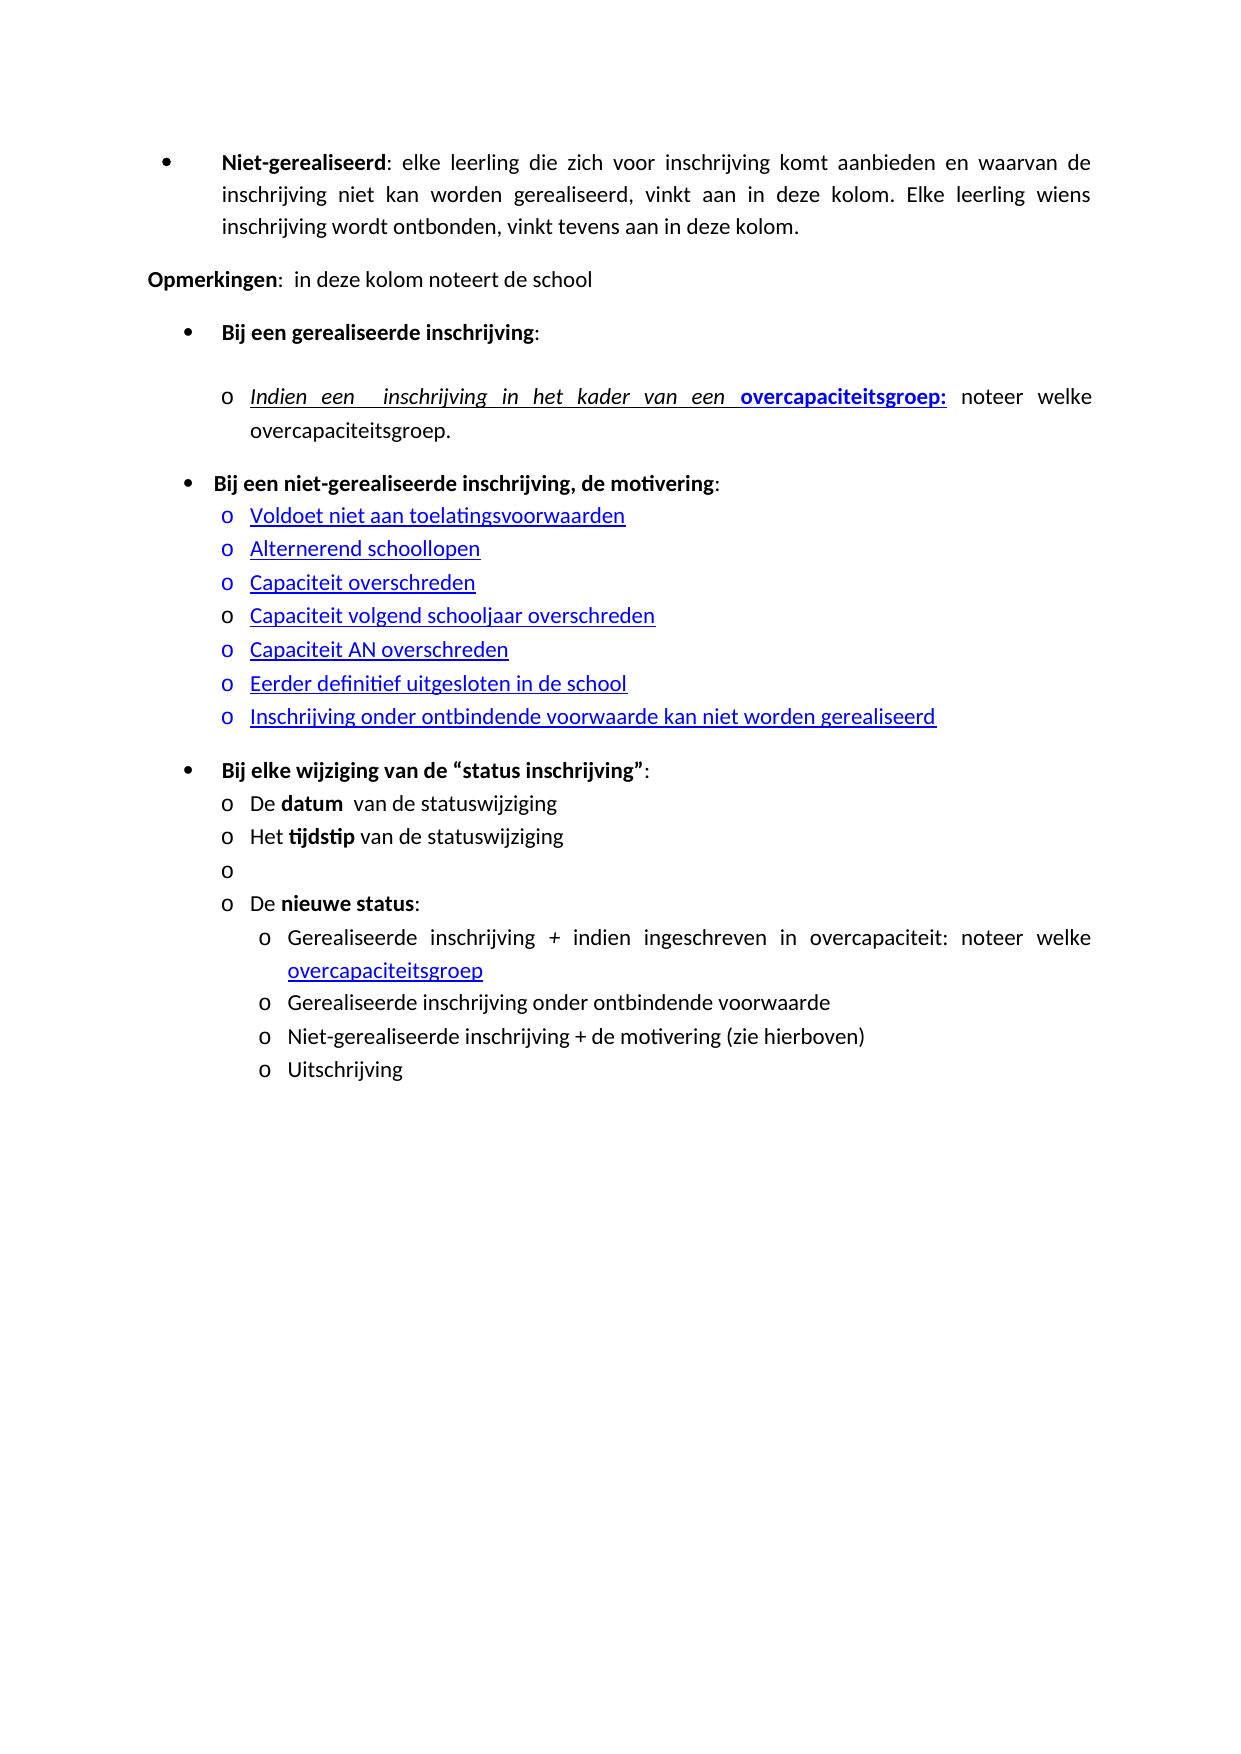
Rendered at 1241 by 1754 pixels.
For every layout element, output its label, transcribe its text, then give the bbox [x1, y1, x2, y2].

list Eerder definitief uitgesloten in de school [220, 669, 1092, 698]
list Bij elke wijziging van de “status inschrijving”: [184, 757, 1092, 785]
list Capaciteit volgend schooljaar overschreden [220, 602, 1092, 631]
text Opmerkingen: in deze kolom noteert de school [148, 265, 1092, 293]
list Niet-gerealiseerde inschrijving + de motivering (zie hierboven) [258, 1022, 1092, 1051]
list Voldoet niet aan toelatingsvoorwaarden [220, 501, 1092, 530]
list Indien een inschrijving in het kader van een overcapaciteitsgroep: noteer welke overcapaciteitsgroep. [220, 382, 1092, 444]
list Het tijdstip van de statuswijziging [220, 822, 1092, 852]
list Capaciteit overschreden [220, 568, 1092, 597]
list Niet-gerealiseerd: elke leerling die zich voor inschrijving komt aanbieden en waarvan de inschrijving niet kan worden gerealiseerd, vinkt aan in deze kolom. Elke leerling wiens inschrijving wordt ontbonden, vinkt tevens aan in deze kolom. [162, 148, 1092, 240]
list De datum van de statuswijziging [220, 789, 1092, 818]
list Bij een niet-gerealiseerde inschrijving, de motivering: [184, 469, 1092, 497]
list Alternerend schoollopen [220, 534, 1092, 564]
list Gerealiseerde inschrijving + indien ingeschreven in overcapaciteit: noteer welke overcapaciteitsgroep [258, 923, 1092, 984]
list Capaciteit AN overschreden [220, 635, 1092, 664]
list Bij een gerealiseerde inschrijving: [184, 318, 1092, 346]
list Inschrijving onder ontbindende voorwaarde kan niet worden gerealiseerd [220, 702, 1092, 731]
list Gerealiseerde inschrijving onder ontbindende voorwaarde [258, 988, 1092, 1017]
list De nieuwe status: [220, 889, 1092, 918]
list Uitschrijving [258, 1055, 1092, 1084]
